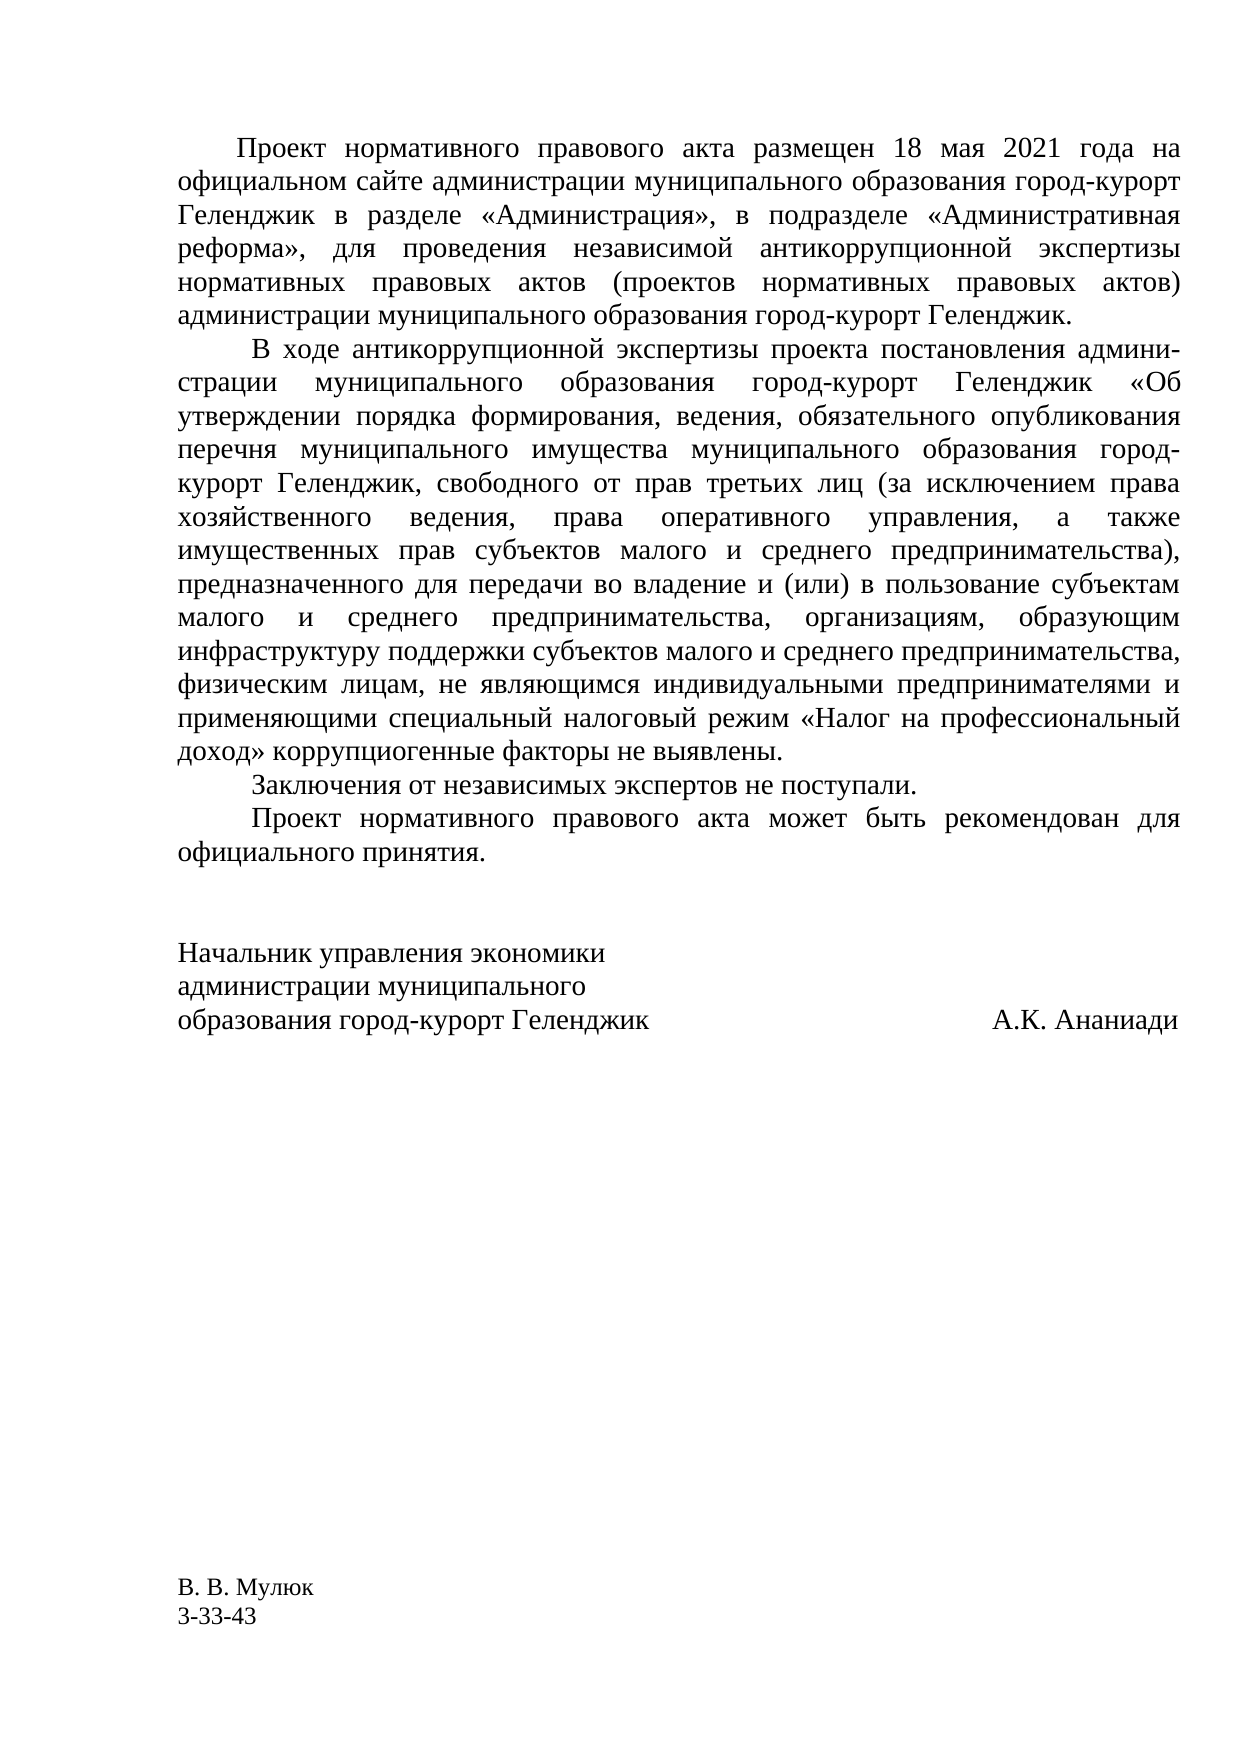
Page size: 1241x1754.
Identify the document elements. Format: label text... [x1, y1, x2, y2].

text Проект нормативного правового акта может быть рекомендован для официального принятия. [177, 801, 1181, 868]
text Проект нормативного правового акта размещен 18 мая 2021 года на официальном сайте администрации муниципального образования город-курорт Геленджик в разделе «Администрация», в подразделе «Административная реформа», для проведения независимой антикоррупционной экспертизы нормативных правовых актов (проектов нормативных правовых актов) администрации муниципального образования город-курорт Геленджик. [177, 130, 1181, 331]
text администрации муниципального [177, 968, 1181, 1002]
text В. В. Мулюк [177, 1572, 1181, 1601]
text образования город-курорт Геленджик А.К. Ананиади [177, 1002, 1181, 1035]
text 3-33-43 [177, 1601, 1181, 1629]
text В ходе антикоррупционной экспертизы проекта постановления админи-страции муниципального образования город-курорт Геленджик «Об утверждении порядка формирования, ведения, обязательного опубликования перечня муниципального имущества муниципального образования город-курорт Геленджик, свободного от прав третьих лиц (за исключением права хозяйственного ведения, права оперативного управления, а также имущественных прав субъектов малого и среднего предпринимательства), предназначенного для передачи во владение и (или) в пользование субъектам малого и среднего предпринимательства, организациям, образующим инфраструктуру поддержки субъектов малого и среднего предпринимательства, физическим лицам, не являющимся индивидуальными предпринимателями и применяющими специальный налоговый режим «Налог на профессиональный доход» коррупциогенные факторы не выявлены. [177, 331, 1181, 767]
text Заключения от независимых экспертов не поступали. [177, 767, 1181, 801]
text Начальник управления экономики [177, 935, 1181, 968]
